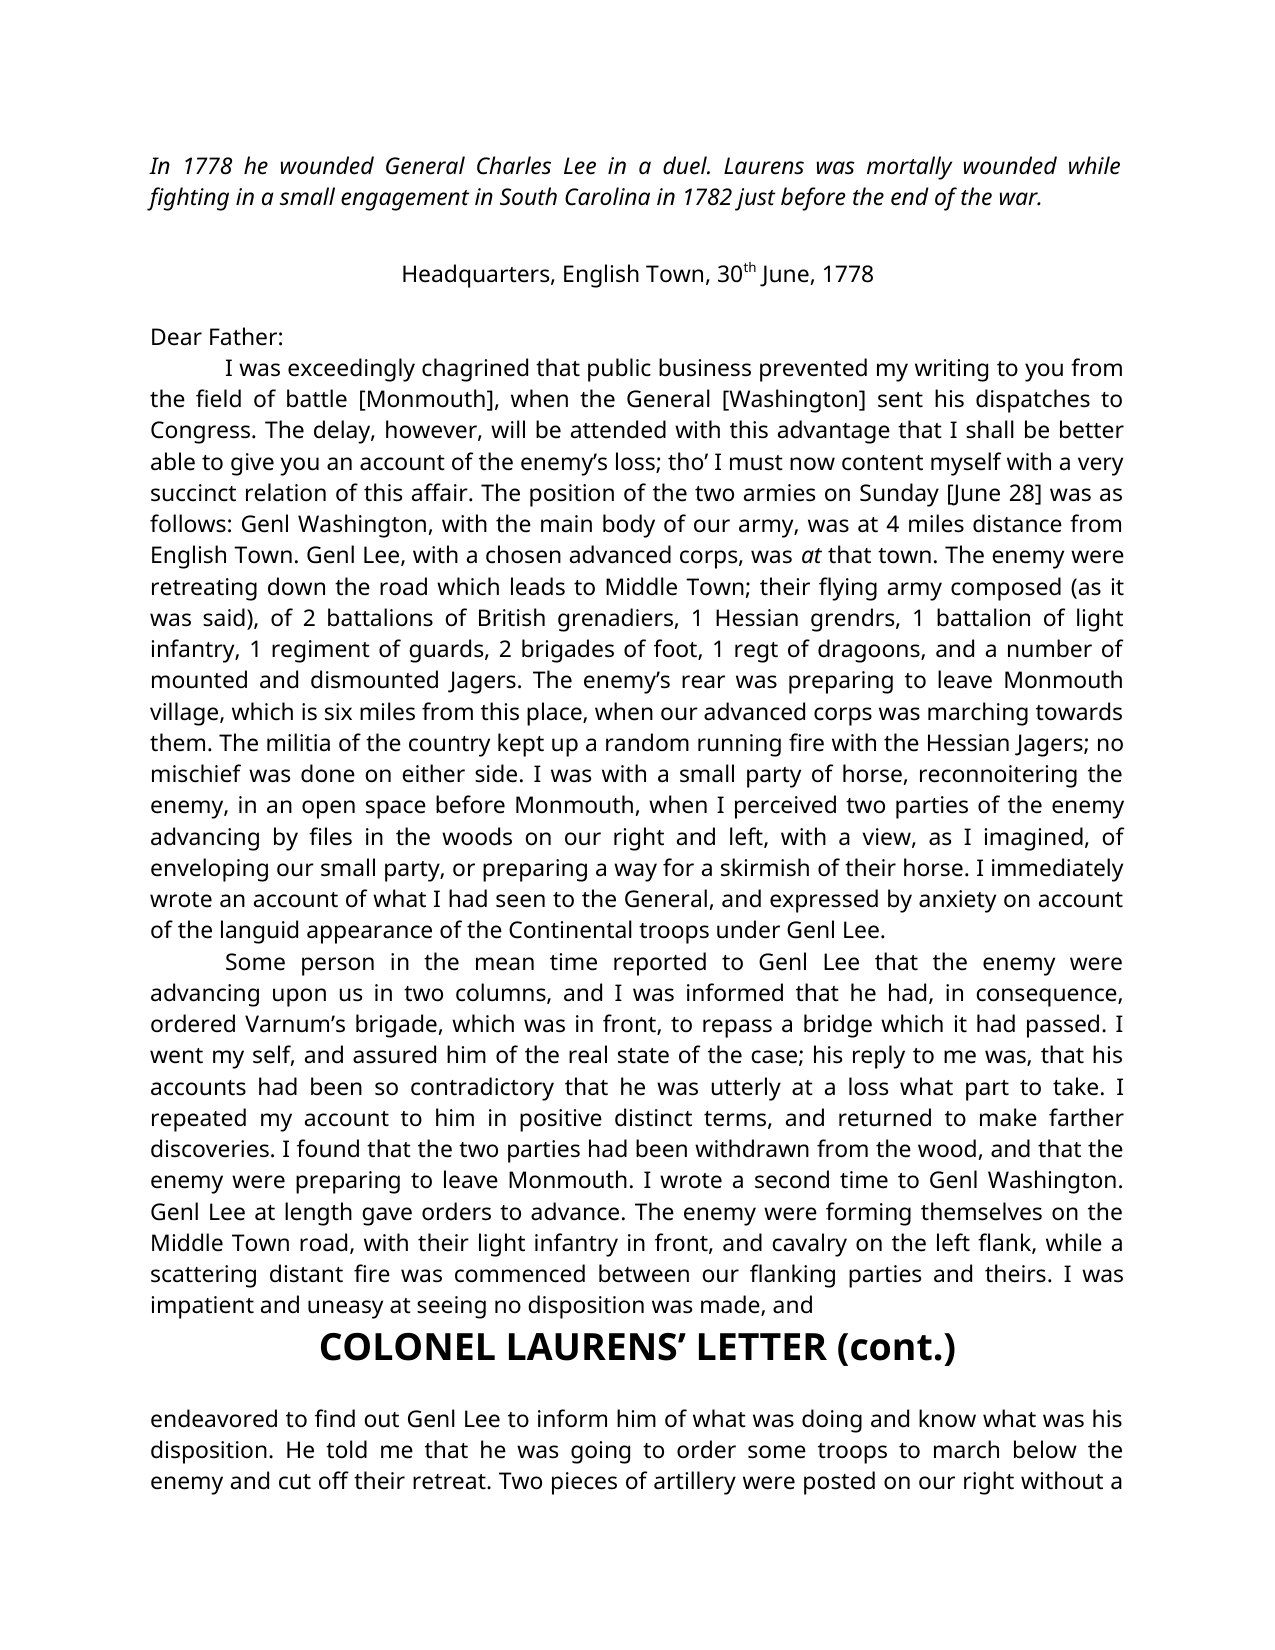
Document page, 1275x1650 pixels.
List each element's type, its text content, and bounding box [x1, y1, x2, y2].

text I was exceedingly chagrined that public business prevented my writing to you from the field of battle [Monmouth], when the General [Washington] sent his dispatches to Congress. The delay, however, will be attended with this advantage that I shall be better able to give you an account of the enemy’s loss; tho’ I must now content myself with a very succinct relation of this affair. The position of the two armies on Sunday [June 28] was as follows: Genl Washington, with the main body of our army, was at 4 miles distance from English Town. Genl Lee, with a chosen advanced corps, was at that town. The enemy were retreating down the road which leads to Middle Town; their flying army composed (as it was said), of 2 battalions of British grenadiers, 1 Hessian grendrs, 1 battalion of light infantry, 1 regiment of guards, 2 brigades of foot, 1 regt of dragoons, and a number of mounted and dismounted Jagers. The enemy’s rear was preparing to leave Monmouth village, which is six miles from this place, when our advanced corps was marching towards them. The militia of the country kept up a random running fire with the Hessian Jagers; no mischief was done on either side. I was with a small party of horse, reconnoitering the enemy, in an open space before Monmouth, when I perceived two parties of the enemy advancing by files in the woods on our right and left, with a view, as I imagined, of enveloping our small party, or preparing a way for a skirmish of their horse. I immediately wrote an account of what I had seen to the General, and expressed by anxiety on account of the languid appearance of the Continental troops under Genl Lee. [150, 352, 1125, 945]
text Headquarters, English Town, 30th June, 1778 [150, 258, 1125, 289]
text COLONEL LAURENS’ LETTER (cont.) [150, 1320, 1125, 1371]
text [150, 150, 1125, 212]
text Some person in the mean time reported to Genl Lee that the enemy were advancing upon us in two columns, and I was informed that he had, in consequence, ordered Varnum’s brigade, which was in front, to repass a bridge which it had passed. I went my self, and assured him of the real state of the case; his reply to me was, that his accounts had been so contradictory that he was utterly at a loss what part to take. I repeated my account to him in positive distinct terms, and returned to make farther discoveries. I found that the two parties had been withdrawn from the wood, and that the enemy were preparing to leave Monmouth. I wrote a second time to Genl Washington. Genl Lee at length gave orders to advance. The enemy were forming themselves on the Middle Town road, with their light infantry in front, and cavalry on the left flank, while a scattering distant fire was commenced between our flanking parties and theirs. I was impatient and uneasy at seeing no disposition was made, and [150, 945, 1125, 1320]
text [150, 1403, 1125, 1496]
text Dear Father: [150, 320, 1125, 352]
